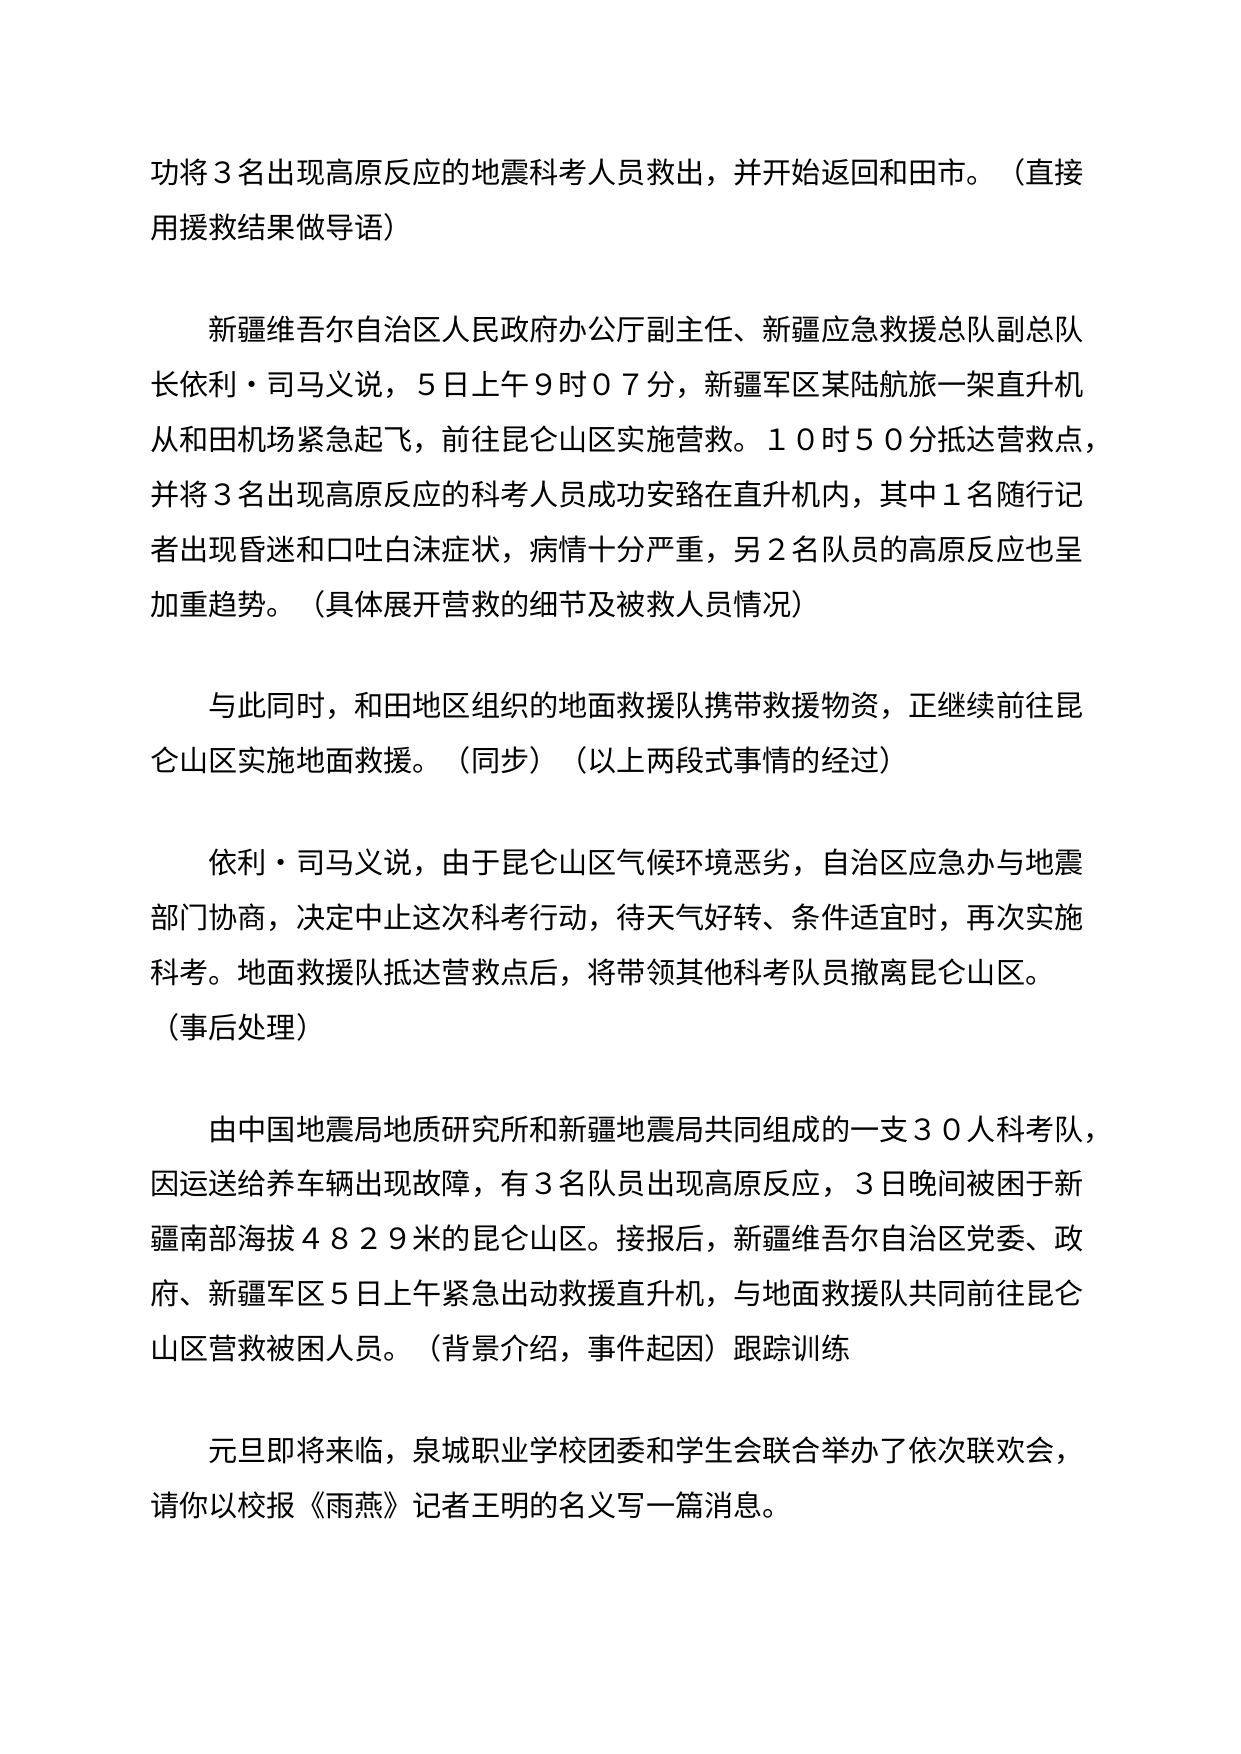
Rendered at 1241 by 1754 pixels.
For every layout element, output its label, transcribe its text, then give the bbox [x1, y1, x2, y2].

text 由中国地震局地质研究所和新疆地震局共同组成的一支３０人科考队，因运送给养车辆出现故障，有３名队员出现高原反应，３日晚间被困于新疆南部海拔４８２９米的昆仑山区。接报后，新疆维吾尔自治区党委、政府、新疆军区５日上午紧急出动救援直升机，与地面救援队共同前往昆仑山区营救被困人员。（背景介绍，事件起因）跟踪训练 [150, 1106, 1090, 1368]
text 新疆维吾尔自治区人民政府办公厅副主任、新疆应急救援总队副总队长依利•司马义说，５日上午９时０７分，新疆军区某陆航旅一架直升机从和田机场紧急起飞，前往昆仑山区实施营救。１０时５０分抵达营救点，并将３名出现高原反应的科考人员成功安臵在直升机内，其中１名随行记者出现昏迷和口吐白沫症状，病情十分严重，另２名队员的高原反应也呈加重趋势。（具体展开营救的细节及被救人员情况） [150, 307, 1090, 623]
text 与此同时，和田地区组织的地面救援队携带救援物资，正继续前往昆仑山区实施地面救援。（同步）（以上两段式事情的经过） [150, 683, 1090, 780]
text 元旦即将来临，泉城职业学校团委和学生会联合举办了依次联欢会，请你以校报《雨燕》记者王明的名义写一篇消息。 [150, 1427, 1090, 1524]
text 依利•司马义说，由于昆仑山区气候环境恶劣，自治区应急办与地震部门协商，决定中止这次科考行动，待天气好转、条件适宜时，再次实施科考。地面救援队抵达营救点后，将带领其他科考队员撤离昆仑山区。（事后处理） [150, 839, 1090, 1047]
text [150, 150, 1090, 247]
